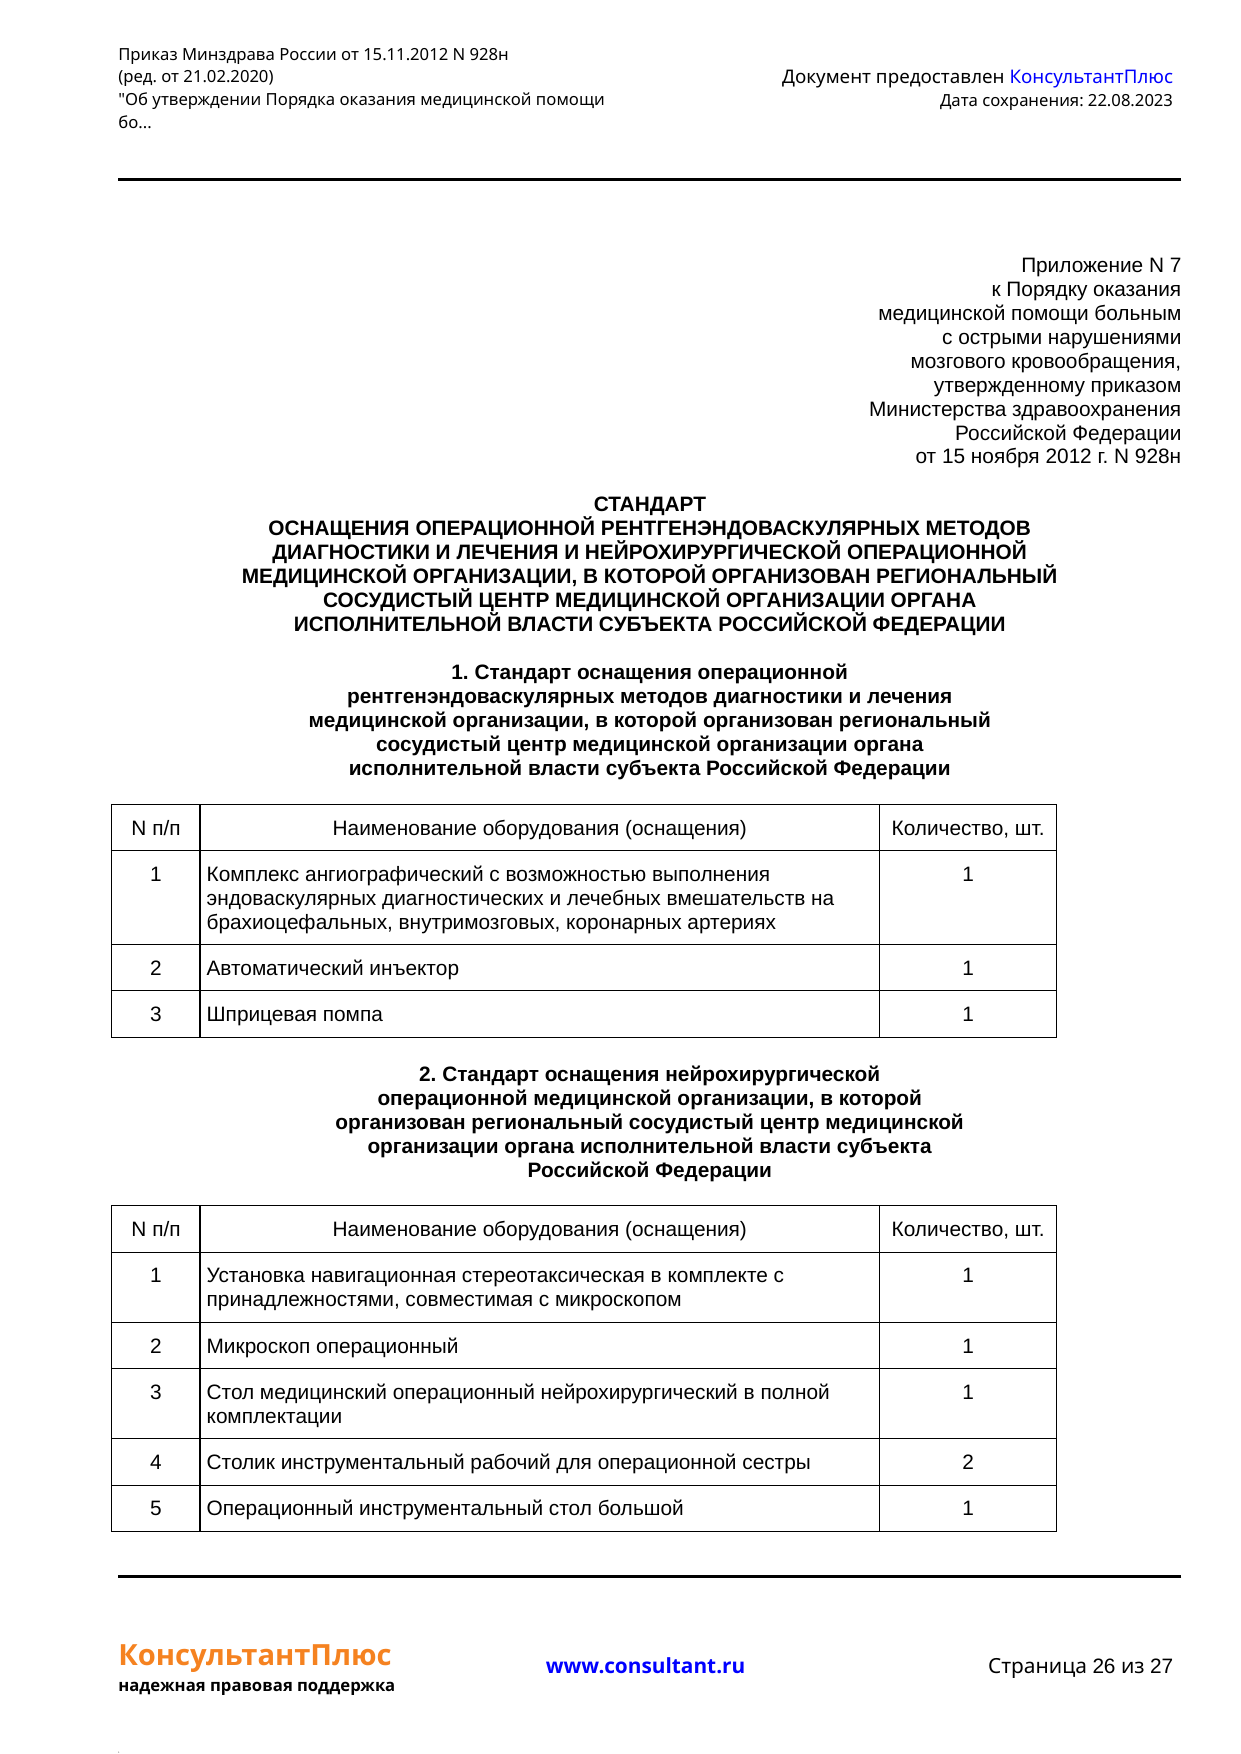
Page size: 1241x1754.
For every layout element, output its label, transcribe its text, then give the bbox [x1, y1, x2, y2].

table_cell 5 [112, 1486, 199, 1531]
table_cell Микроскоп операционный [201, 1323, 879, 1368]
table_cell 1 [112, 851, 199, 944]
title ДИАГНОСТИКИ И ЛЕЧЕНИЯ И НЕЙРОХИРУРГИЧЕСКОЙ ОПЕРАЦИОННОЙ [118, 540, 1181, 564]
text Приложение N 7 [118, 253, 1181, 277]
table_cell 2 [112, 1323, 199, 1368]
title СТАНДАРТ [118, 492, 1181, 516]
table_cell Установка навигационная стереотаксическая в комплекте с принадлежностями, совместимая с микроскопом [201, 1253, 879, 1322]
text медицинской помощи больным [118, 301, 1181, 324]
title Российской Федерации [118, 1157, 1181, 1181]
table_header N п/п [112, 1206, 199, 1252]
title организации органа исполнительной власти субъекта [118, 1133, 1181, 1157]
table_header Количество, шт. [880, 1206, 1056, 1252]
table_header Количество, шт. [880, 805, 1056, 850]
table_header Наименование оборудования (оснащения) [201, 1206, 879, 1252]
table_cell 1 [880, 1369, 1056, 1438]
text Российской Федерации [118, 420, 1181, 444]
table_cell 2 [880, 1439, 1056, 1484]
table_cell Комплекс ангиографический с возможностью выполнения эндоваскулярных диагностических и лечебных вмешательств на брахиоцефальных, внутримозговых, коронарных артериях [201, 851, 879, 944]
table_header N п/п [112, 805, 199, 850]
table_cell Автоматический инъектор [201, 945, 879, 990]
table_cell Операционный инструментальный стол большой [201, 1486, 879, 1531]
table_cell 4 [112, 1439, 199, 1484]
table_cell 1 [880, 1323, 1056, 1368]
table_cell 1 [880, 851, 1056, 944]
title МЕДИЦИНСКОЙ ОРГАНИЗАЦИИ, В КОТОРОЙ ОРГАНИЗОВАН РЕГИОНАЛЬНЫЙ [118, 564, 1181, 588]
title СОСУДИСТЫЙ ЦЕНТР МЕДИЦИНСКОЙ ОРГАНИЗАЦИИ ОРГАНА [118, 588, 1181, 612]
table_cell 1 [112, 1253, 199, 1322]
table_cell 1 [880, 1253, 1056, 1322]
title ИСПОЛНИТЕЛЬНОЙ ВЛАСТИ СУБЪЕКТА РОССИЙСКОЙ ФЕДЕРАЦИИ [118, 612, 1181, 636]
table_cell Столик инструментальный рабочий для операционной сестры [201, 1439, 879, 1484]
title медицинской организации, в которой организован региональный [118, 708, 1181, 732]
table_cell 1 [880, 945, 1056, 990]
table_cell 1 [880, 1486, 1056, 1531]
table_cell 2 [112, 945, 199, 990]
text с острыми нарушениями [118, 324, 1181, 348]
title сосудистый центр медицинской организации органа [118, 732, 1181, 756]
title 2. Стандарт оснащения нейрохирургической [118, 1062, 1181, 1086]
table_cell 3 [112, 1369, 199, 1438]
table_cell Стол медицинский операционный нейрохирургический в полной комплектации [201, 1369, 879, 1438]
text мозгового кровообращения, [118, 348, 1181, 372]
table_cell Шприцевая помпа [201, 991, 879, 1037]
title организован региональный сосудистый центр медицинской [118, 1109, 1181, 1133]
text от 15 ноября 2012 г. N 928н [118, 444, 1181, 468]
table_header Наименование оборудования (оснащения) [201, 805, 879, 850]
title операционной медицинской организации, в которой [118, 1086, 1181, 1109]
title рентгенэндоваскулярных методов диагностики и лечения [118, 684, 1181, 708]
title исполнительной власти субъекта Российской Федерации [118, 756, 1181, 780]
table_cell 1 [880, 991, 1056, 1037]
title 1. Стандарт оснащения операционной [118, 660, 1181, 684]
text утвержденному приказом [118, 372, 1181, 396]
text к Порядку оказания [118, 277, 1181, 301]
table_cell 3 [112, 991, 199, 1037]
title ОСНАЩЕНИЯ ОПЕРАЦИОННОЙ РЕНТГЕНЭНДОВАСКУЛЯРНЫХ МЕТОДОВ [118, 516, 1181, 540]
text Министерства здравоохранения [118, 396, 1181, 420]
